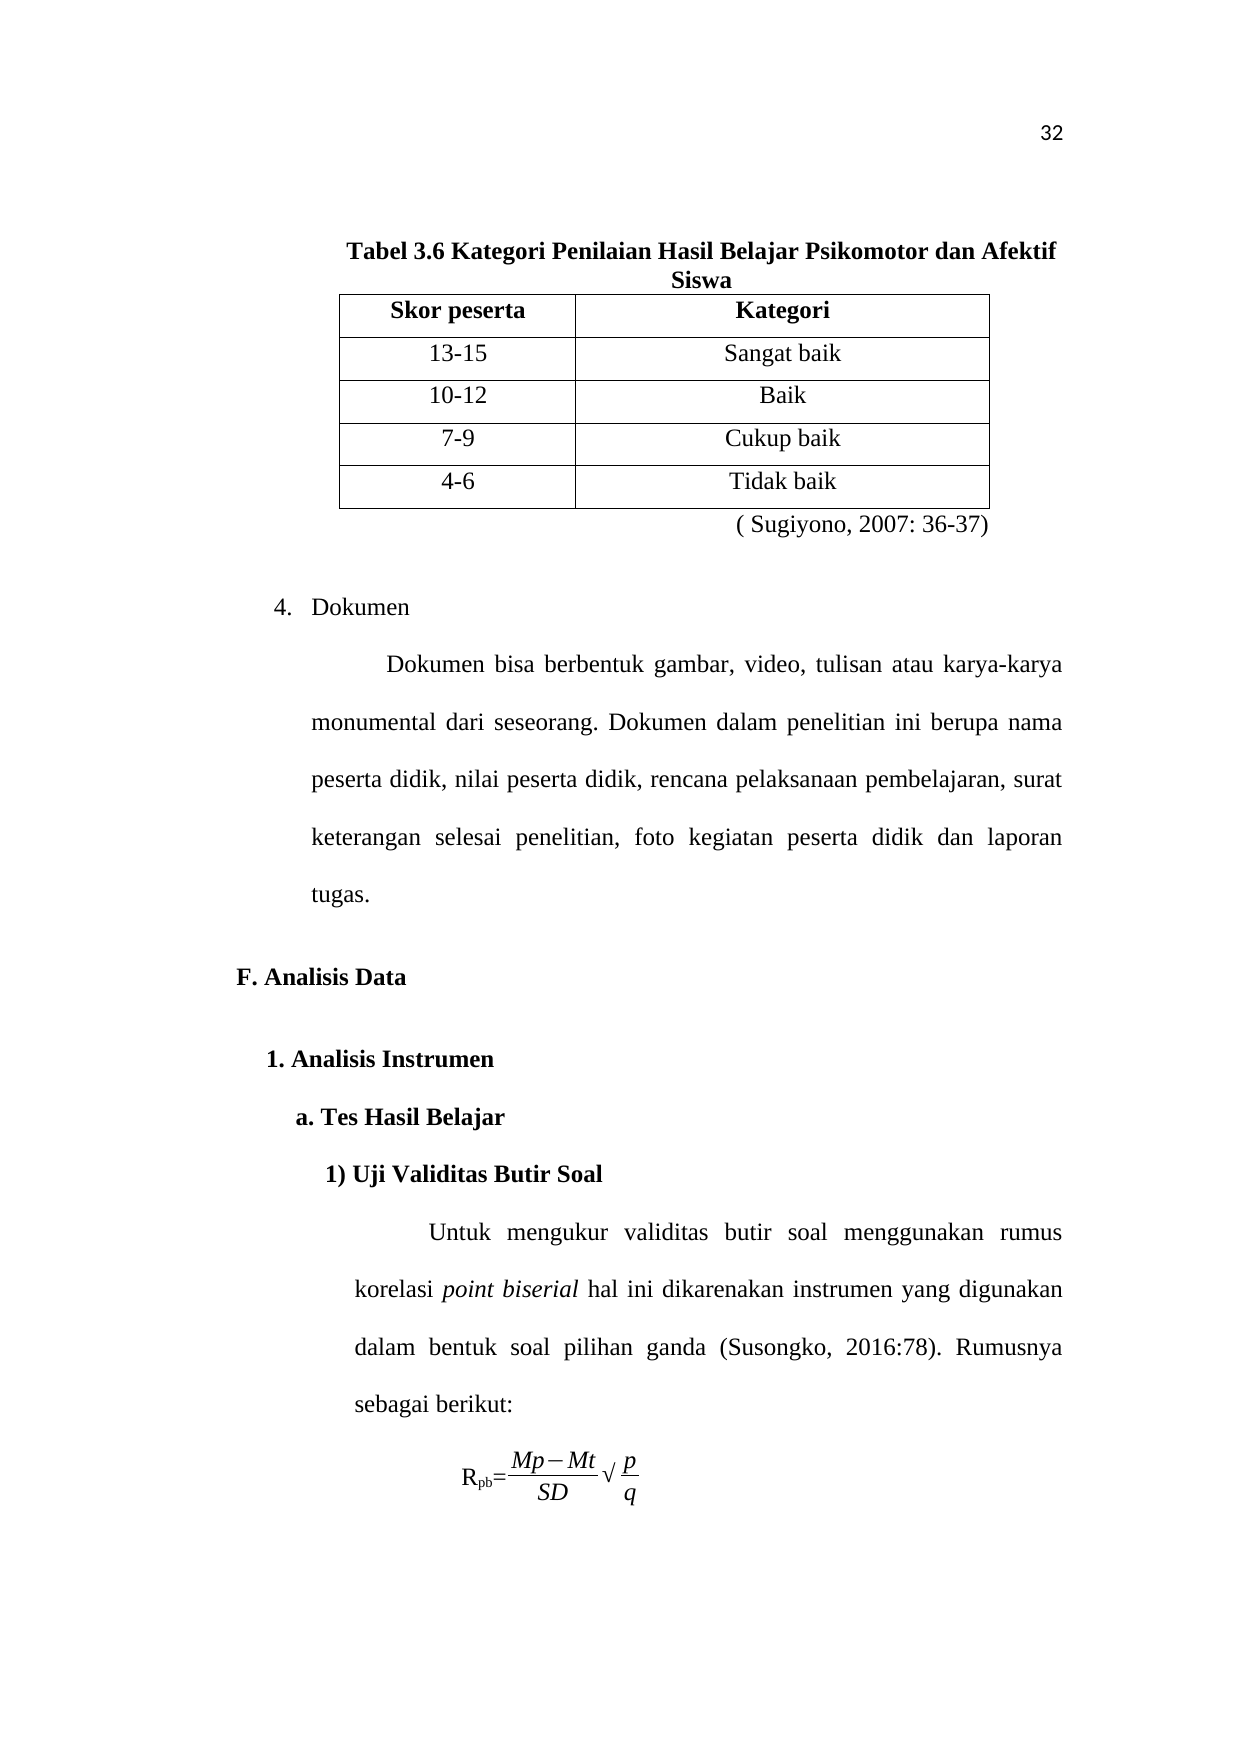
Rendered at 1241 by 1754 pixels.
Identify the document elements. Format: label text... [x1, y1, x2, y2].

list Dokumen [274, 592, 1063, 621]
list Untuk mengukur validitas butir soal menggunakan rumus korelasi point biserial hal ini dikarenakan instrumen yang digunakan dalam bentuk soal pilihan ganda (Susongko, 2016:78). Rumusnya sebagai berikut: [354, 1217, 1063, 1418]
text Tabel 3.6 Kategori Penilaian Hasil Belajar Psikomotor dan Afektif Siswa [339, 236, 1063, 294]
table_cell Cukup baik [576, 424, 989, 465]
table_cell Tidak baik [576, 466, 989, 508]
table_cell 7-9 [340, 424, 575, 465]
text ( Sugiyono, 2007: 36-37) [611, 509, 1063, 538]
table_cell 10-12 [340, 381, 575, 422]
text F. Analisis Data [236, 962, 1063, 991]
table_header Kategori [576, 295, 989, 337]
list Dokumen bisa berbentuk gambar, video, tulisan atau karya-karya monumental dari seseorang. Dokumen dalam penelitian ini berupa nama peserta didik, nilai peserta didik, rencana pelaksanaan pembelajaran, surat keterangan selesai penelitian, foto kegiatan peserta didik dan laporan tugas. [311, 649, 1063, 908]
list 1) Uji Validitas Butir Soal [325, 1159, 1063, 1188]
table_cell Sangat baik [576, 338, 989, 379]
table_cell 4-6 [340, 466, 575, 508]
list a. Tes Hasil Belajar [295, 1102, 1063, 1131]
table_cell Baik [576, 381, 989, 422]
list Rpb= [386, 1447, 1063, 1506]
table_header Skor peserta [340, 295, 575, 337]
table_cell 13-15 [340, 338, 575, 379]
list 1. Analisis Instrumen [266, 1044, 1063, 1073]
